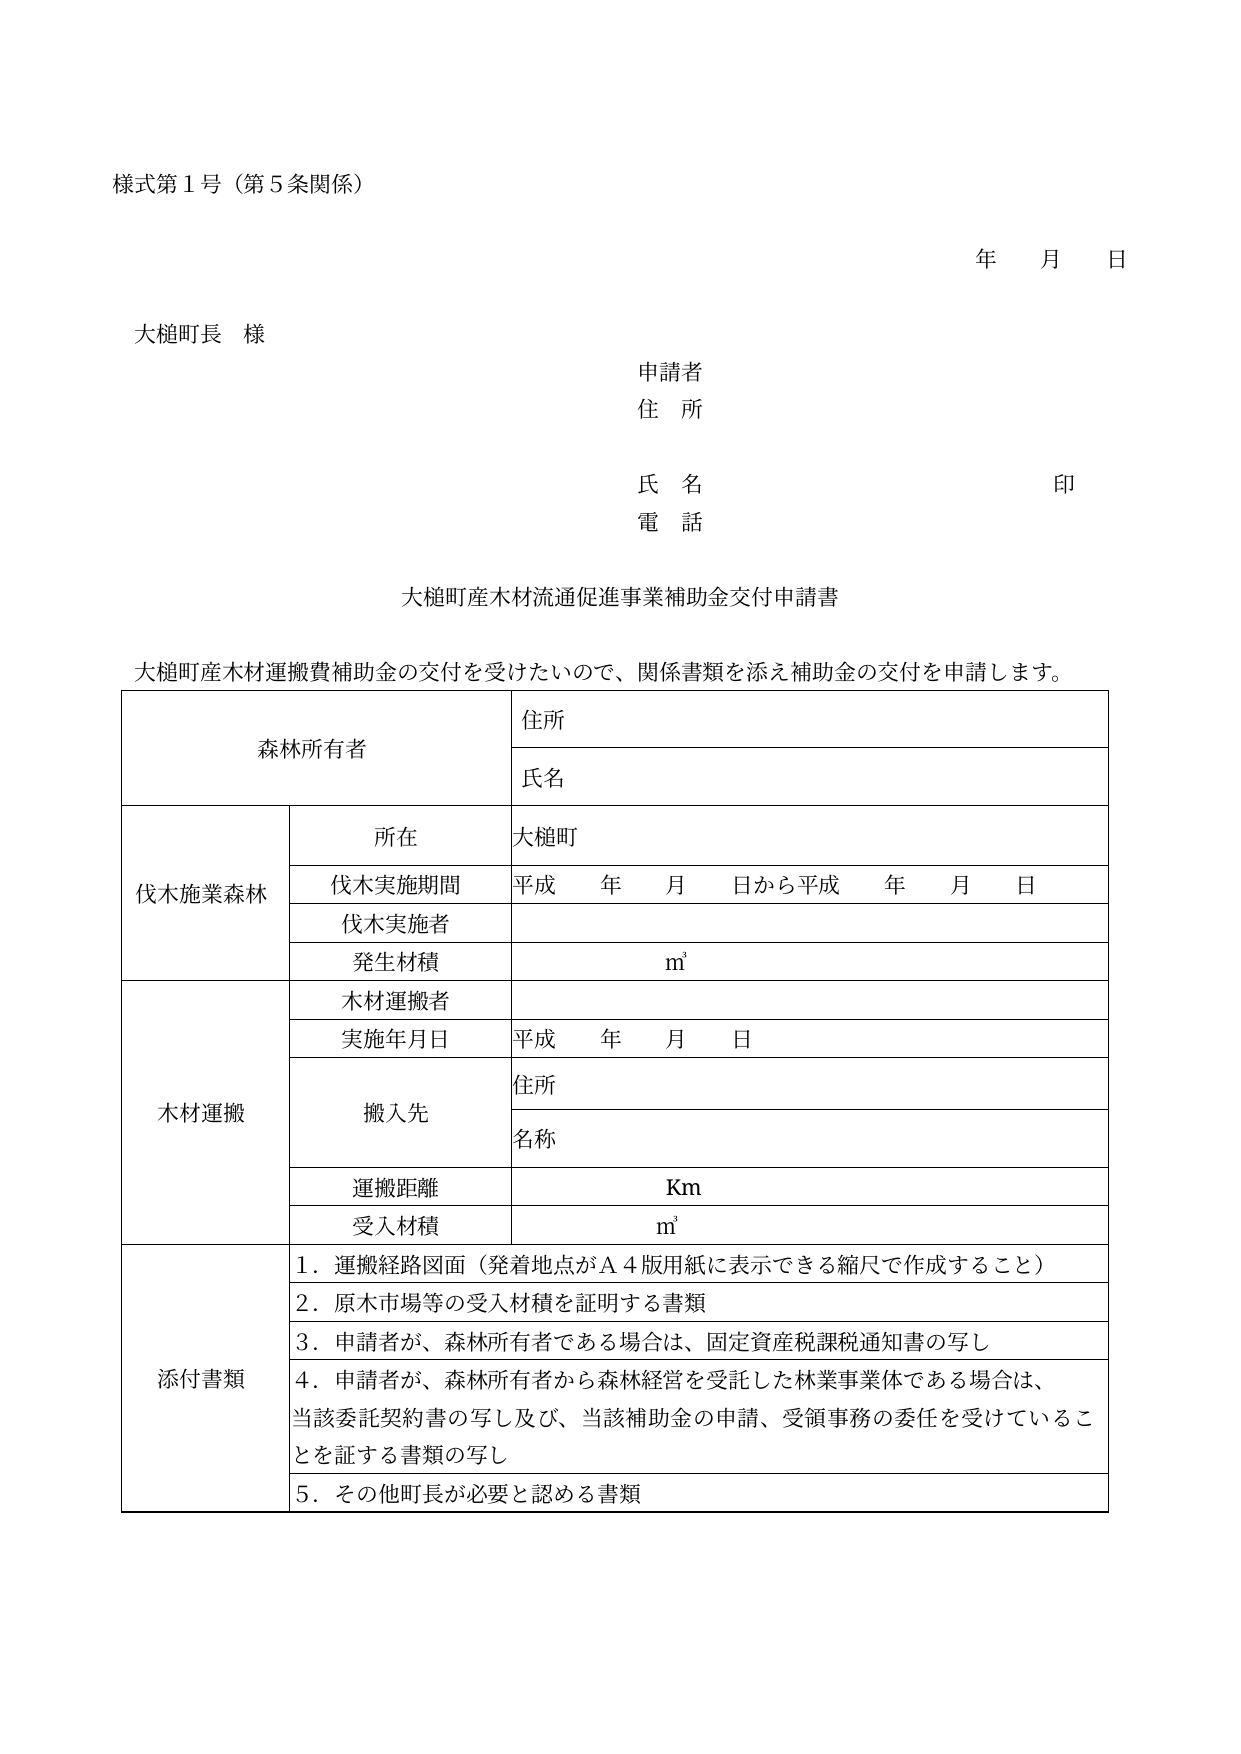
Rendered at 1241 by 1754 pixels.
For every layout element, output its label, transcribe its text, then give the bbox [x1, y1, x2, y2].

table_cell 発生材積 [290, 943, 511, 980]
table_cell 所在 [290, 806, 511, 864]
text 住 所 [134, 389, 1128, 427]
table_cell 平成 年 月 日から平成 年 月 日 [512, 866, 1108, 903]
table_cell ㎥ [512, 1206, 1108, 1244]
table_cell ㎥ [512, 943, 1108, 980]
table_cell Km [512, 1168, 1108, 1205]
table_header 住所 [512, 691, 1108, 747]
table_cell 伐木実施者 [290, 904, 511, 942]
table_cell 木材運搬 [122, 981, 289, 1244]
table_cell 平成 年 月 日 [512, 1020, 1108, 1057]
text 様式第１号（第５条関係） [112, 164, 1128, 202]
table_cell ２．原木市場等の受入材積を証明する書類 [290, 1283, 1108, 1321]
table_cell 運搬距離 [290, 1168, 511, 1205]
text 氏 名 印 [134, 464, 1128, 502]
table_cell 名称 [512, 1110, 1108, 1167]
text 大槌町長 様 [134, 314, 1128, 352]
table_cell 受入材積 [290, 1206, 511, 1244]
table_cell 添付書類 [122, 1245, 289, 1511]
table_cell １．運搬経路図面（発着地点がＡ４版用紙に表示できる縮尺で作成すること） [290, 1245, 1108, 1282]
table_cell ４．申請者が、森林所有者から森林経営を受託した林業事業体である場合は、 当該委託契約書の写し及び、当該補助金の申請、受領事務の委任を受けていることを証する書類の写し [290, 1360, 1108, 1473]
table_cell ３．申請者が、森林所有者である場合は、固定資産税課税通知書の写し [290, 1322, 1108, 1359]
table_cell 住所 [512, 1058, 1108, 1109]
table_cell ５．その他町長が必要と認める書類 [290, 1474, 1108, 1511]
table_cell 伐木施業森林 [122, 806, 289, 980]
text 申請者 [112, 352, 1128, 389]
table_cell [512, 981, 1108, 1019]
text 大槌町産木材流通促進事業補助金交付申請書 [112, 577, 1128, 614]
table_cell 搬入先 [290, 1058, 511, 1167]
table_cell 伐木実施期間 [290, 866, 511, 903]
table_cell 氏名 [512, 748, 1108, 805]
table_cell 実施年月日 [290, 1020, 511, 1057]
table_cell 木材運搬者 [290, 981, 511, 1019]
table_cell 大槌町 [512, 806, 1108, 864]
table_header 森林所有者 [122, 691, 511, 805]
table_cell [512, 904, 1108, 942]
text 年 月 日 [112, 239, 1128, 277]
text 電 話 [134, 502, 1128, 539]
text 大槌町産木材運搬費補助金の交付を受けたいので、関係書類を添え補助金の交付を申請します。 [112, 652, 1128, 689]
